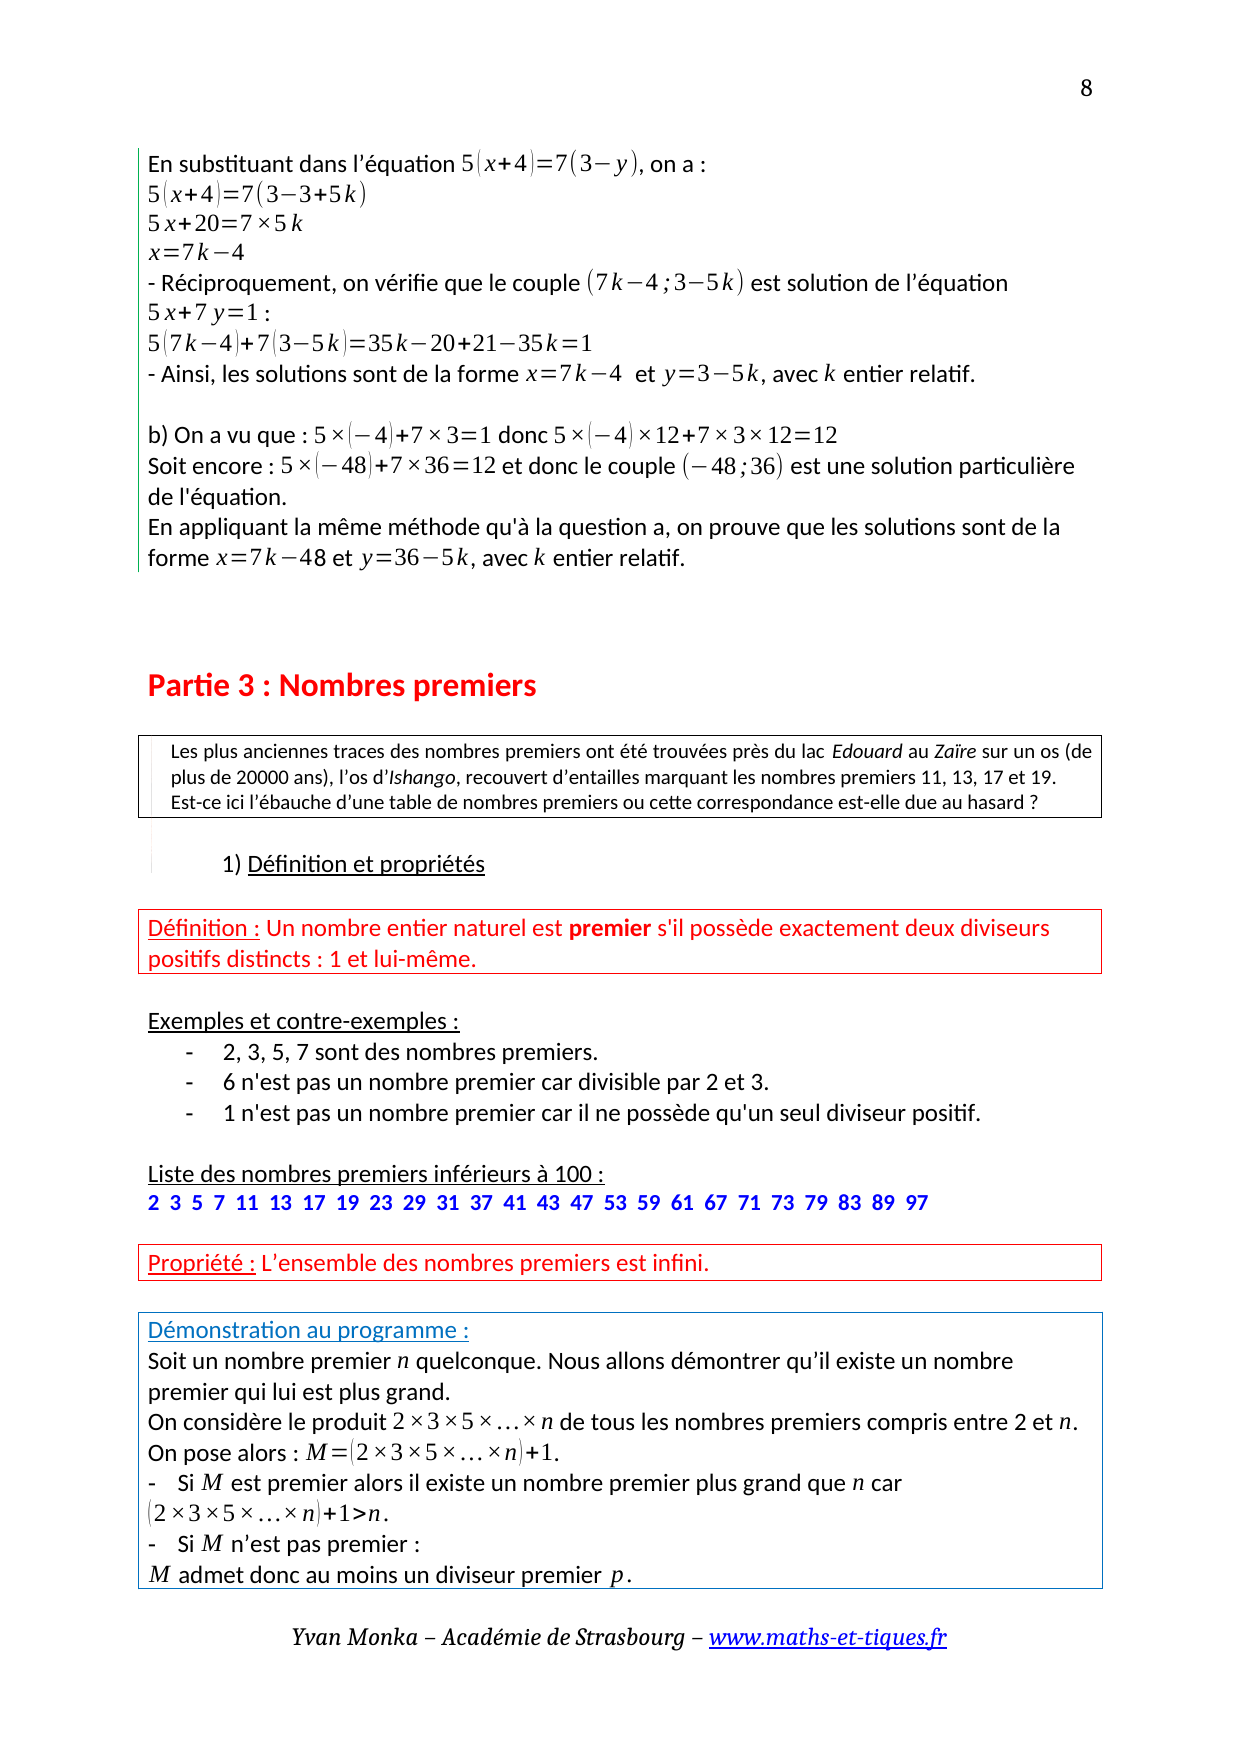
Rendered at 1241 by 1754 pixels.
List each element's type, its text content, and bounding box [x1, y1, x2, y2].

list 2, 3, 5, 7 sont des nombres premiers. [185, 1036, 1093, 1066]
text En appliquant la même méthode qu'à la question a, on prouve que les solutions sont de la forme 8 et , avec entier relatif. [148, 511, 1093, 572]
list Si est premier alors il existe un nombre premier plus grand que car [139, 1464, 1102, 1525]
text 2 3 5 7 11 13 17 19 23 29 31 37 41 43 47 53 59 61 67 71 73 79 83 89 97 [148, 1188, 1093, 1216]
text - Réciproquement, on vérifie que le couple est solution de l’équation : [148, 267, 1093, 328]
list 6 n'est pas un nombre premier car divisible par 2 et 3. [185, 1066, 1093, 1097]
text - Ainsi, les solutions sont de la forme et , avec entier relatif. [148, 359, 1093, 389]
text On considère le produit de tous les nombres premiers compris entre 2 et . [139, 1403, 1102, 1434]
text Est-ce ici l’ébauche d’une table de nombres premiers ou cette correspondance est-elle due au hasard ? [152, 786, 1101, 817]
text admet donc au moins un diviseur premier [139, 1556, 1102, 1588]
text Propriété : L’ensemble des nombres premiers est infini. [139, 1245, 1101, 1280]
text Liste des nombres premiers inférieurs à 100 : [148, 1158, 1093, 1188]
text Partie 3 : Nombres premiers [148, 664, 1093, 705]
text En substituant dans l’équation , on a : [148, 148, 1093, 178]
text On pose alors : . [139, 1434, 1102, 1464]
list 1 n'est pas un nombre premier car il ne possède qu'un seul diviseur positif. [185, 1097, 1093, 1127]
list Si n’est pas premier : [139, 1525, 1102, 1556]
text b) On a vu que : donc [148, 420, 1093, 450]
text Démonstration au programme : [139, 1313, 1102, 1342]
text Les plus anciennes traces des nombres premiers ont été trouvées près du lac Edouard au Zaïre sur un os (de plus de 20000 ans), l’os d’Ishango, recouvert d’entailles marquant les nombres premiers 11, 13, 17 et 19. [152, 736, 1101, 786]
text Définition : Un nombre entier naturel est premier s'il possède exactement deux diviseurs positifs distincts : 1 et lui-même. [139, 910, 1101, 973]
text Soit encore : et donc le couple est une solution particulière de l'équation. [148, 450, 1093, 511]
text 1) Définition et propriétés [148, 848, 1093, 879]
text Exemples et contre-exemples : [148, 1005, 1093, 1036]
text Soit un nombre premier quelconque. Nous allons démontrer qu’il existe un nombre premier qui lui est plus grand. [139, 1342, 1102, 1403]
